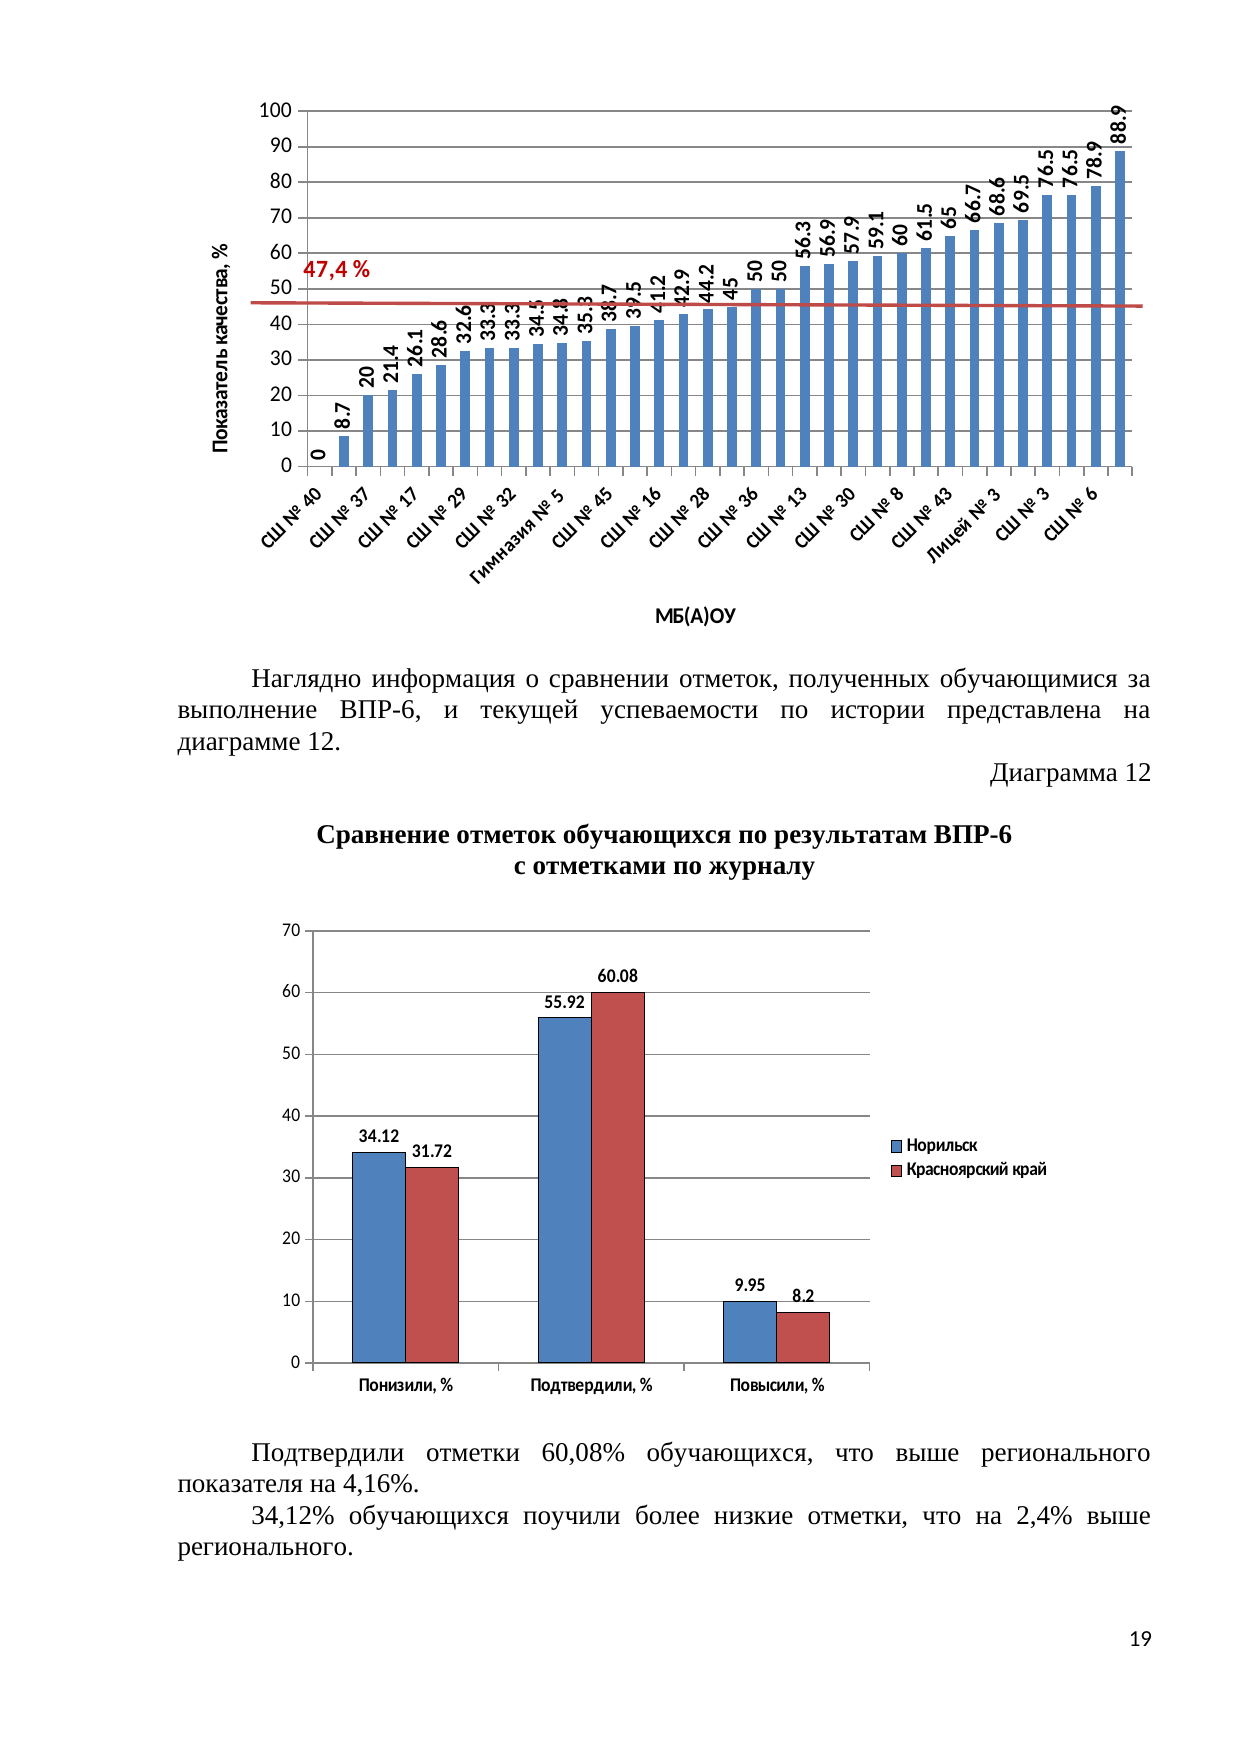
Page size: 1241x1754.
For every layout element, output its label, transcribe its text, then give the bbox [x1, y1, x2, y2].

text Наглядно информация о сравнении отметок, полученных обучающимися за выполнение ВПР-6, и текущей успеваемости по истории представлена на диаграмме 12. [177, 663, 1152, 756]
text Диаграмма 12 [177, 756, 1152, 787]
text с отметками по журналу [177, 849, 1152, 880]
text Сравнение отметок обучающихся по результатам ВПР-6 [177, 818, 1152, 849]
text 34,12% обучающихся поучили более низкие отметки, что на 2,4% выше регионального. [177, 1499, 1152, 1561]
text Подтвердили отметки 60,08% обучающихся, что выше регионального показателя на 4,16%. [177, 1436, 1152, 1499]
